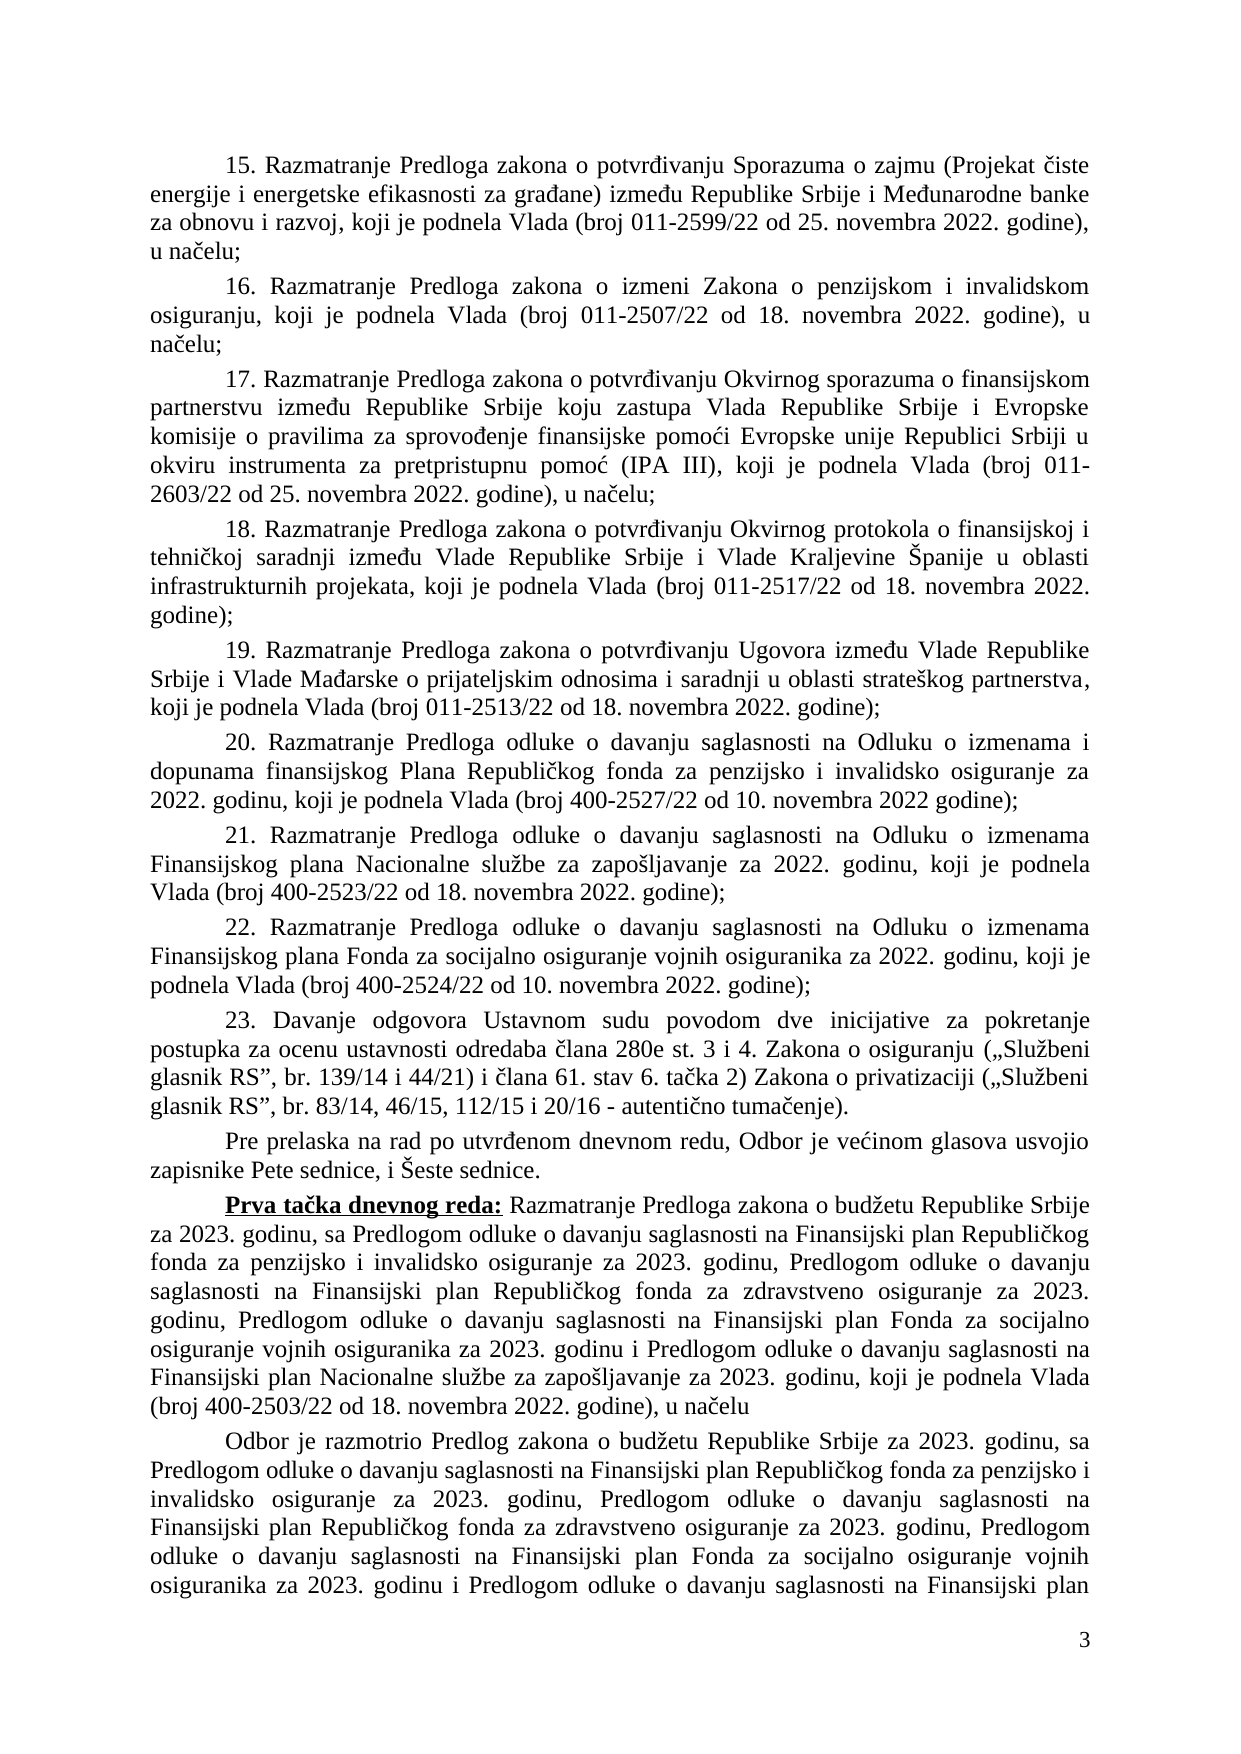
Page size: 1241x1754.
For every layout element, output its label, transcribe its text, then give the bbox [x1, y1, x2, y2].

text 16. Razmatranje Predloga zakona o izmeni Zakona o penzijskom i invalidskom osiguranju, koji je podnela Vlada (broj 011-2507/22 od 18. novembra 2022. godine), u načelu; [150, 271, 1090, 357]
text 19. Razmatranje Predloga zakona o potvrđivanju Ugovora između Vlade Republike Srbije i Vlade Mađarske o prijateljskim odnosima i saradnji u oblasti strateškog partnerstva, koji je podnela Vlada (broj 011-2513/22 od 18. novembra 2022. godine); [150, 635, 1090, 721]
text 22. Razmatranje Predloga odluke o davanju saglasnosti na Odluku o izmenama Finansijskog plana Fonda za socijalno osiguranje vojnih osiguranika za 2022. godinu, koji je podnela Vlada (broj 400-2524/22 od 10. novembra 2022. godine); [150, 912, 1090, 999]
text 18. Razmatranje Predloga zakona o potvrđivanju Okvirnog protokola o finansijskoj i tehničkoj saradnji između Vlade Republike Srbije i Vlade Kraljevine Španije u oblasti infrastrukturnih projekata, koji je podnela Vlada (broj 011-2517/22 od 18. novembra 2022. godine); [150, 514, 1090, 629]
text 23. Davanje odgovora Ustavnom sudu povodom dve inicijative za pokretanje postupka za ocenu ustavnosti odredaba člana 280e st. 3 i 4. Zakona o osiguranju („Službeni glasnik RS”, br. 139/14 i 44/21) i člana 61. stav 6. tačka 2) Zakona o privatizaciji („Službeni glasnik RS”, br. 83/14, 46/15, 112/15 i 20/16 - autentično tumačenje). [150, 1005, 1090, 1120]
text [150, 1426, 1090, 1599]
text 21. Razmatranje Predloga odluke o davanju saglasnosti na Odluku o izmenama Finansijskog plana Nacionalne službe za zapošljavanje za 2022. godinu, koji je podnela Vlada (broj 400-2523/22 od 18. novembra 2022. godine); [150, 820, 1090, 906]
text Prva tačka dnevnog reda: Razmatranje Predloga zakona o budžetu Republike Srbije za 2023. godinu, sa Predlogom odluke o davanju saglasnosti na Finansijski plan Republičkog fonda za penzijsko i invalidsko osiguranje za 2023. godinu, Predlogom odluke o davanju saglasnosti na Finansijski plan Republičkog fonda za zdravstveno osiguranje za 2023. godinu, Predlogom odluke o davanju saglasnosti na Finansijski plan Fonda za socijalno osiguranje vojnih osiguranika za 2023. godinu i Predlogom odluke o davanju saglasnosti na Finansijski plan Nacionalne službe za zapošljavanje za 2023. godinu, koji je podnela Vlada (broj 400-2503/22 od 18. novembra 2022. godine), u načelu [150, 1190, 1090, 1420]
text 15. Razmatranje Predloga zakona o potvrđivanju Sporazuma o zajmu (Projekat čiste energije i energetske efikasnosti za građane) između Republike Srbije i Međunarodne banke za obnovu i razvoj, koji je podnela Vlada (broj 011-2599/22 od 25. novembra 2022. godine), u načelu; [150, 150, 1090, 265]
text Pre prelaska na rad po utvrđenom dnevnom redu, Odbor je većinom glasova usvojio zapisnike Pete sednice, i Šeste sednice. [150, 1126, 1090, 1184]
text 20. Razmatranje Predloga odluke o davanju saglasnosti na Odluku o izmenama i dopunama finansijskog Plana Republičkog fonda za penzijsko i invalidsko osiguranje za 2022. godinu, koji je podnela Vlada (broj 400-2527/22 od 10. novembra 2022 godine); [150, 727, 1090, 814]
text 17. Razmatranje Predloga zakona o potvrđivanju Okvirnog sporazuma o finansijskom partnerstvu između Republike Srbije koju zastupa Vlada Republike Srbije i Evropske komisije o pravilima za sprovođenje finansijske pomoći Evropske unije Republici Srbiji u okviru instrumenta za pretpristupnu pomoć (IPA III), koji je podnela Vlada (broj 011-2603/22 od 25. novembra 2022. godine), u načelu; [150, 364, 1090, 507]
